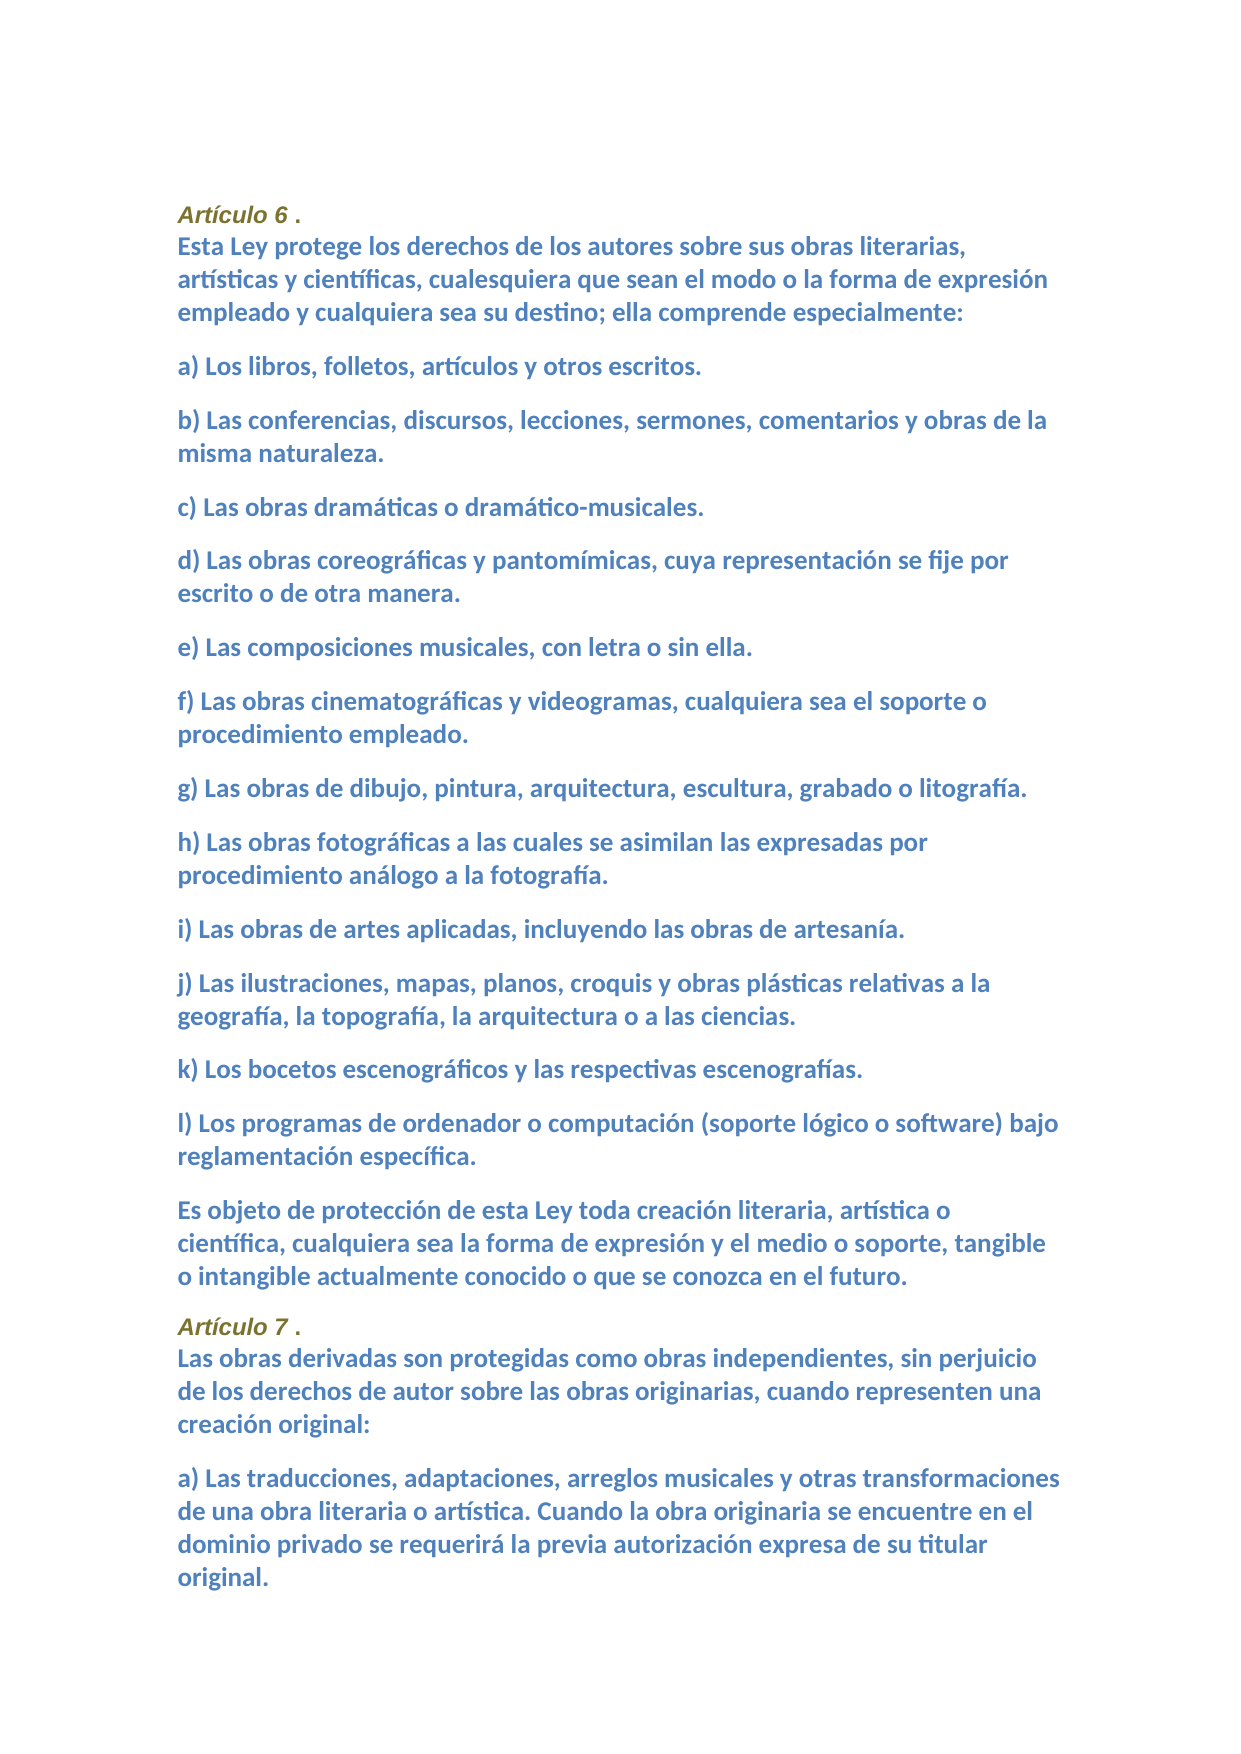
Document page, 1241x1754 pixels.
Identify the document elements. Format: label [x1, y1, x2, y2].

table_header [177, 148, 1063, 1593]
